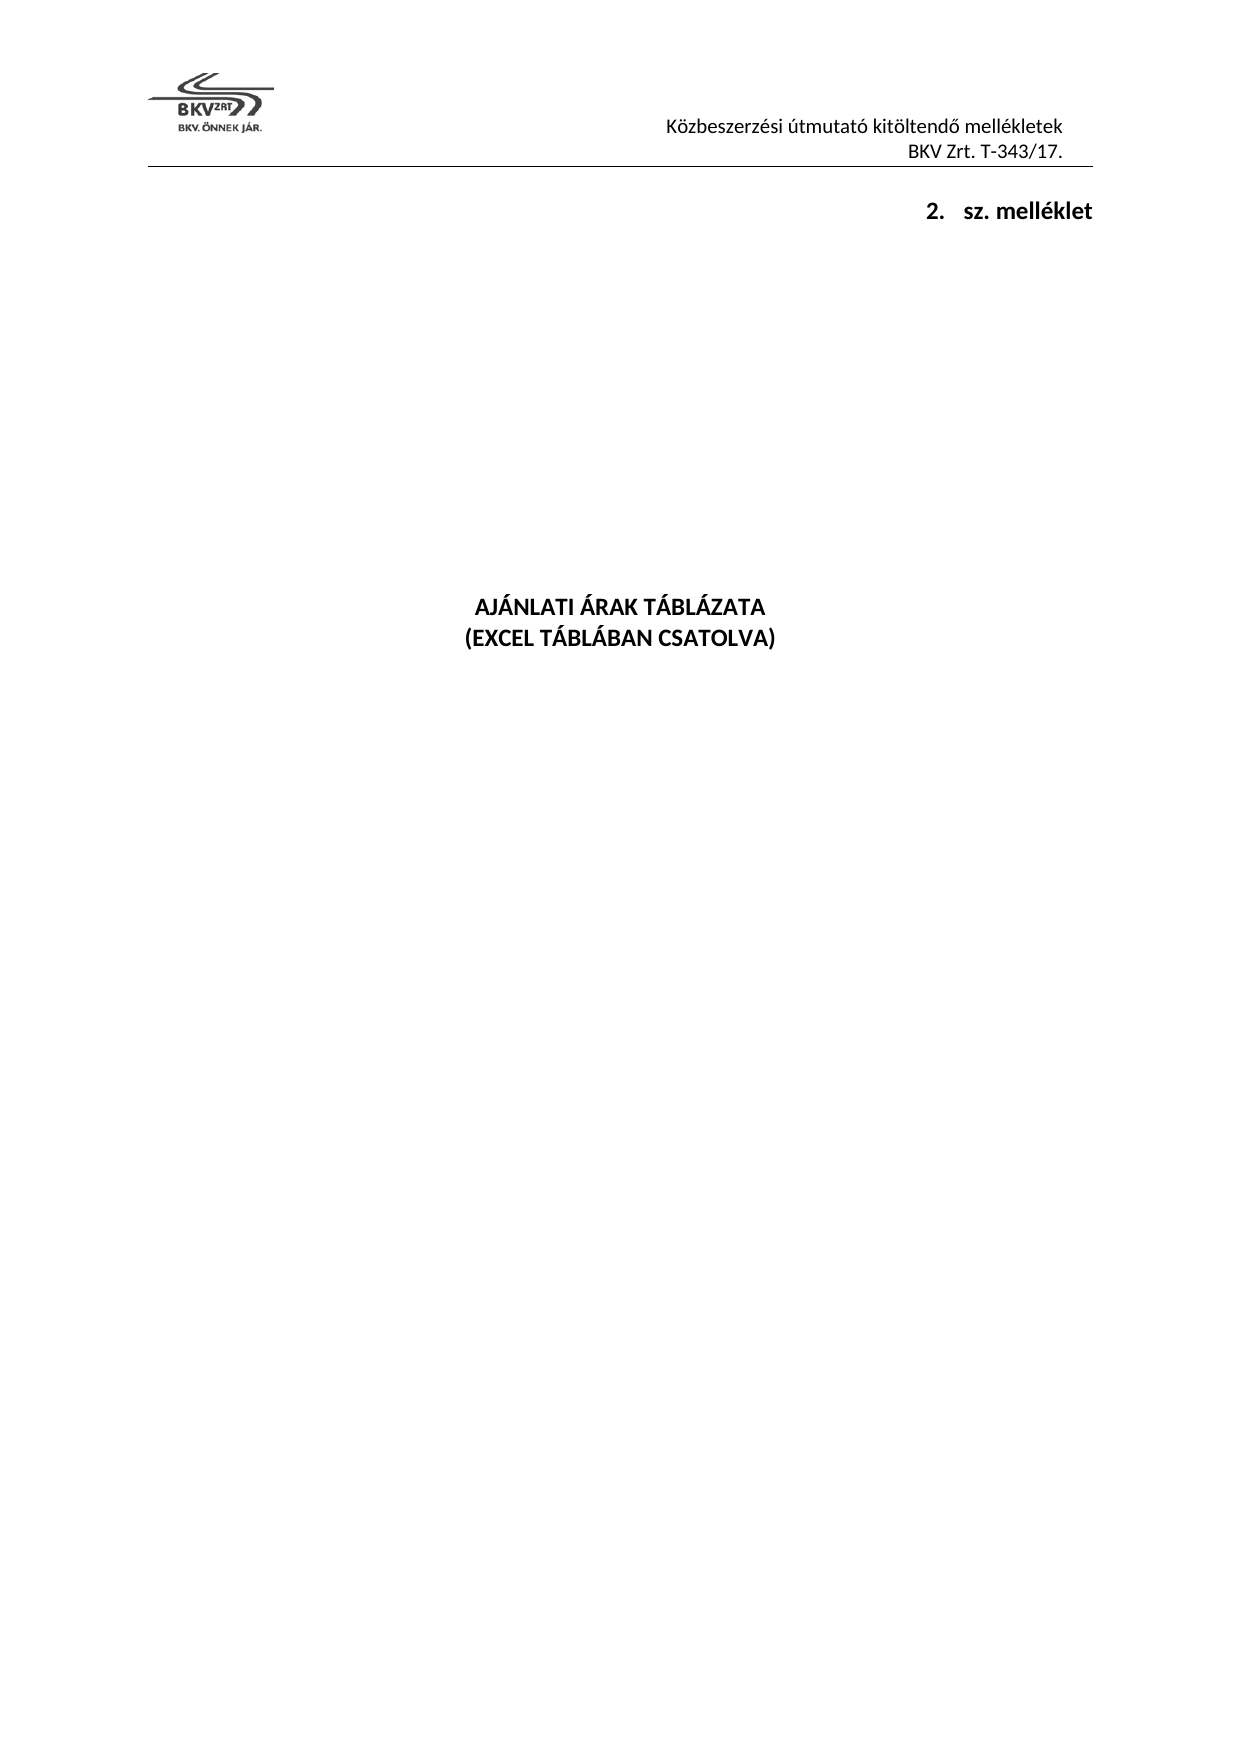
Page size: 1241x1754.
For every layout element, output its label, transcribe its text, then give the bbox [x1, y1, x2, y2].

picture [147, 73, 275, 133]
list sz. melléklet [260, 195, 1093, 225]
text Ajánlati árak táblázata [148, 592, 1093, 622]
text (excel táblában csatolva) [148, 622, 1093, 653]
